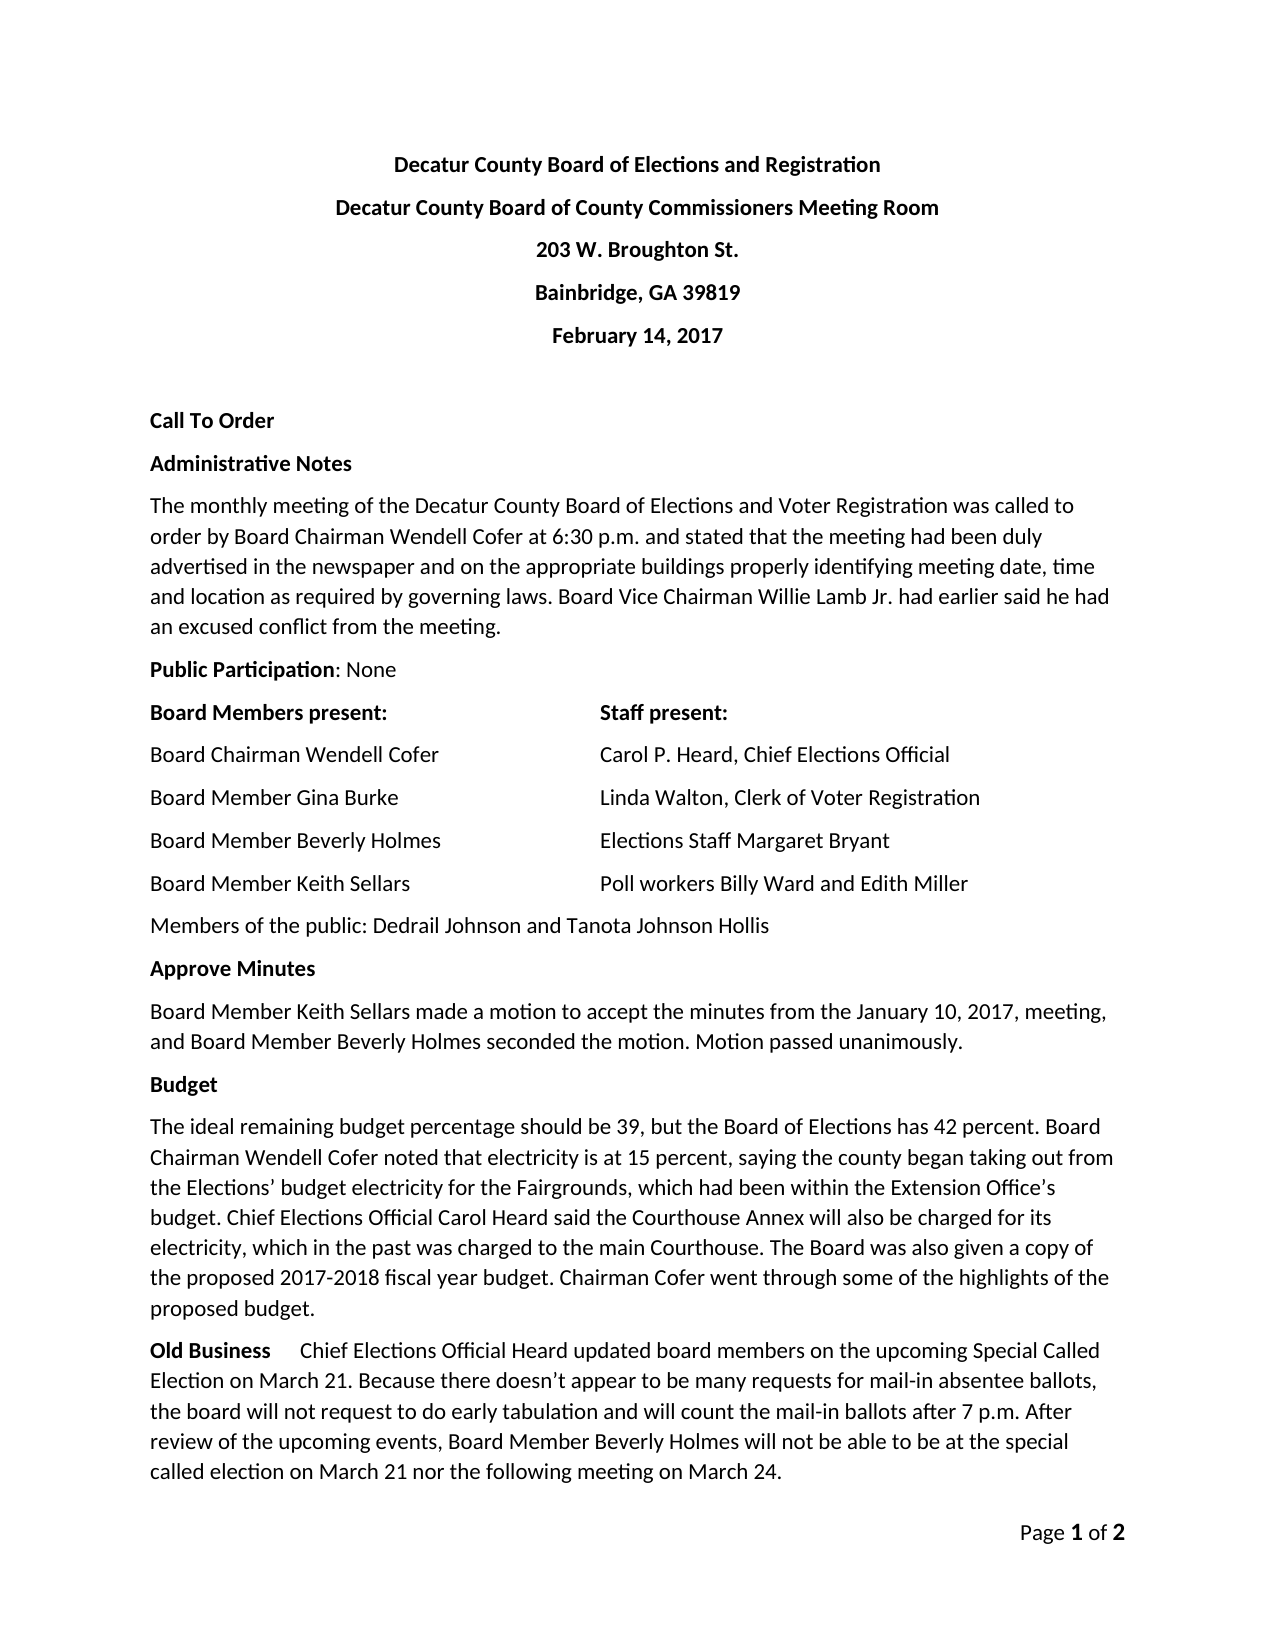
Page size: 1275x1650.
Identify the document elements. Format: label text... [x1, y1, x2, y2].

text Board Member Gina Burke Linda Walton, Clerk of Voter Registration [150, 783, 1125, 811]
text Public Participation: None [150, 655, 1125, 683]
text 203 W. Broughton St. [150, 235, 1125, 263]
text Approve Minutes [150, 954, 1125, 982]
text Bainbridge, GA 39819 [150, 278, 1125, 306]
text Board Member Beverly Holmes Elections Staff Margaret Bryant [150, 826, 1125, 854]
text Call To Order [150, 406, 1125, 434]
text Old Business Chief Elections Official Heard updated board members on the upcoming Special Called Election on March 21. Because there doesn’t appear to be many requests for mail-in absentee ballots, the board will not request to do early tabulation and will count the mail-in ballots after 7 p.m. After review of the upcoming events, Board Member Beverly Holmes will not be able to be at the special called election on March 21 nor the following meeting on March 24. [150, 1336, 1125, 1485]
text Members of the public: Dedrail Johnson and Tanota Johnson Hollis [150, 911, 1125, 939]
text February 14, 2017 [150, 321, 1125, 349]
text Decatur County Board of Elections and Registration [150, 150, 1125, 178]
text Board Member Keith Sellars Poll workers Billy Ward and Edith Miller [150, 869, 1125, 897]
text The monthly meeting of the Decatur County Board of Elections and Voter Registration was called to order by Board Chairman Wendell Cofer at 6:30 p.m. and stated that the meeting had been duly advertised in the newspaper and on the appropriate buildings properly identifying meeting date, time and location as required by governing laws. Board Vice Chairman Willie Lamb Jr. had earlier said he had an excused conflict from the meeting. [150, 492, 1125, 641]
text Board Member Keith Sellars made a motion to accept the minutes from the January 10, 2017, meeting, and Board Member Beverly Holmes seconded the motion. Motion passed unanimously. [150, 997, 1125, 1055]
text Budget [150, 1070, 1125, 1098]
text Decatur County Board of County Commissioners Meeting Room [150, 193, 1125, 221]
text The ideal remaining budget percentage should be 39, but the Board of Elections has 42 percent. Board Chairman Wendell Cofer noted that electricity is at 15 percent, saying the county began taking out from the Elections’ budget electricity for the Fairgrounds, which had been within the Extension Office’s budget. Chief Elections Official Carol Heard said the Courthouse Annex will also be charged for its electricity, which in the past was charged to the main Courthouse. The Board was also given a copy of the proposed 2017-2018 fiscal year budget. Chairman Cofer went through some of the highlights of the proposed budget. [150, 1112, 1125, 1322]
text Board Members present: Staff present: [150, 698, 1125, 726]
text Board Chairman Wendell Cofer Carol P. Heard, Chief Elections Official [150, 741, 1125, 769]
text Administrative Notes [150, 449, 1125, 477]
